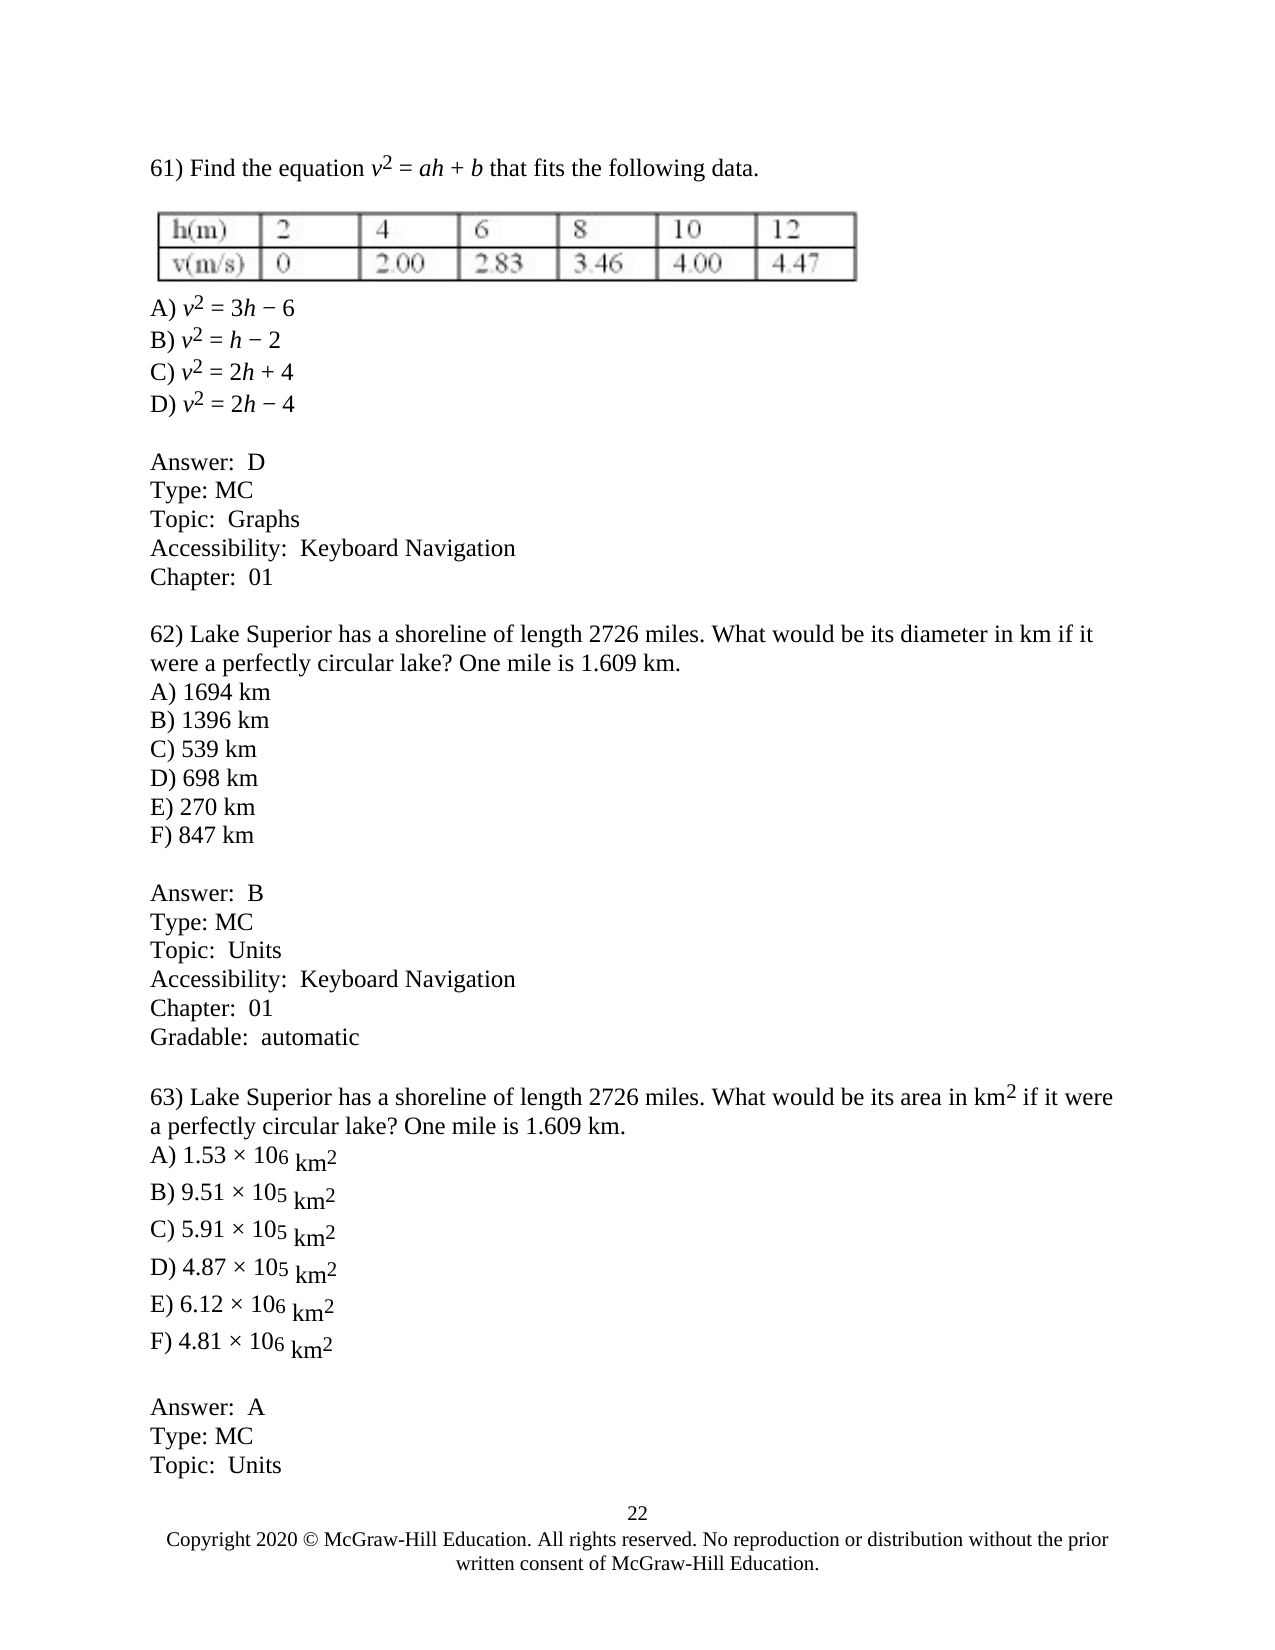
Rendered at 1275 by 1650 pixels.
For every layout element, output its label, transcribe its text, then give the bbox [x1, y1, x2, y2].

text D) v2 = 2h − 4 [150, 386, 1125, 418]
text F) 4.81 × 106 km2 [150, 1326, 1125, 1364]
text A) 1694 km [150, 677, 1125, 705]
text Topic: Units [150, 935, 1125, 964]
text A) v2 = 3h − 6 [150, 289, 1125, 322]
text B) 1396 km [150, 705, 1125, 734]
text Gradable: automatic [150, 1022, 1125, 1050]
text Chapter: 01 [150, 993, 1125, 1022]
text Type: MC [150, 475, 1125, 504]
text D) 4.87 × 105 km2 [150, 1252, 1125, 1289]
text Type: MC [150, 907, 1125, 935]
text B) v2 = h − 2 [150, 322, 1125, 354]
text Type: MC [150, 1421, 1125, 1450]
text F) 847 km [150, 820, 1125, 849]
text 62) Lake Superior has a shoreline of length 2726 miles. What would be its diameter in km if it were a perfectly circular lake? One mile is 1.609 km. [150, 619, 1125, 677]
text 63) Lake Superior has a shoreline of length 2726 miles. What would be its area in km2 if it were a perfectly circular lake? One mile is 1.609 km. [150, 1079, 1125, 1140]
text Answer: A [150, 1392, 1125, 1421]
text C) v2 = 2h + 4 [150, 354, 1125, 386]
text 61) Find the equation v2 = ah + b that fits the following data. [150, 150, 1125, 182]
text C) 5.91 × 105 km2 [150, 1214, 1125, 1252]
picture [156, 210, 860, 284]
text Accessibility: Keyboard Navigation [150, 533, 1125, 562]
text Chapter: 01 [150, 562, 1125, 590]
text Answer: B [150, 878, 1125, 907]
text B) 9.51 × 105 km2 [150, 1177, 1125, 1214]
text C) 539 km [150, 734, 1125, 763]
text Topic: Graphs [150, 504, 1125, 533]
text E) 270 km [150, 792, 1125, 820]
text E) 6.12 × 106 km2 [150, 1289, 1125, 1326]
text A) 1.53 × 106 km2 [150, 1140, 1125, 1177]
text Accessibility: Keyboard Navigation [150, 964, 1125, 993]
text D) 698 km [150, 763, 1125, 792]
text Answer: D [150, 447, 1125, 475]
text Topic: Units [150, 1450, 1125, 1479]
